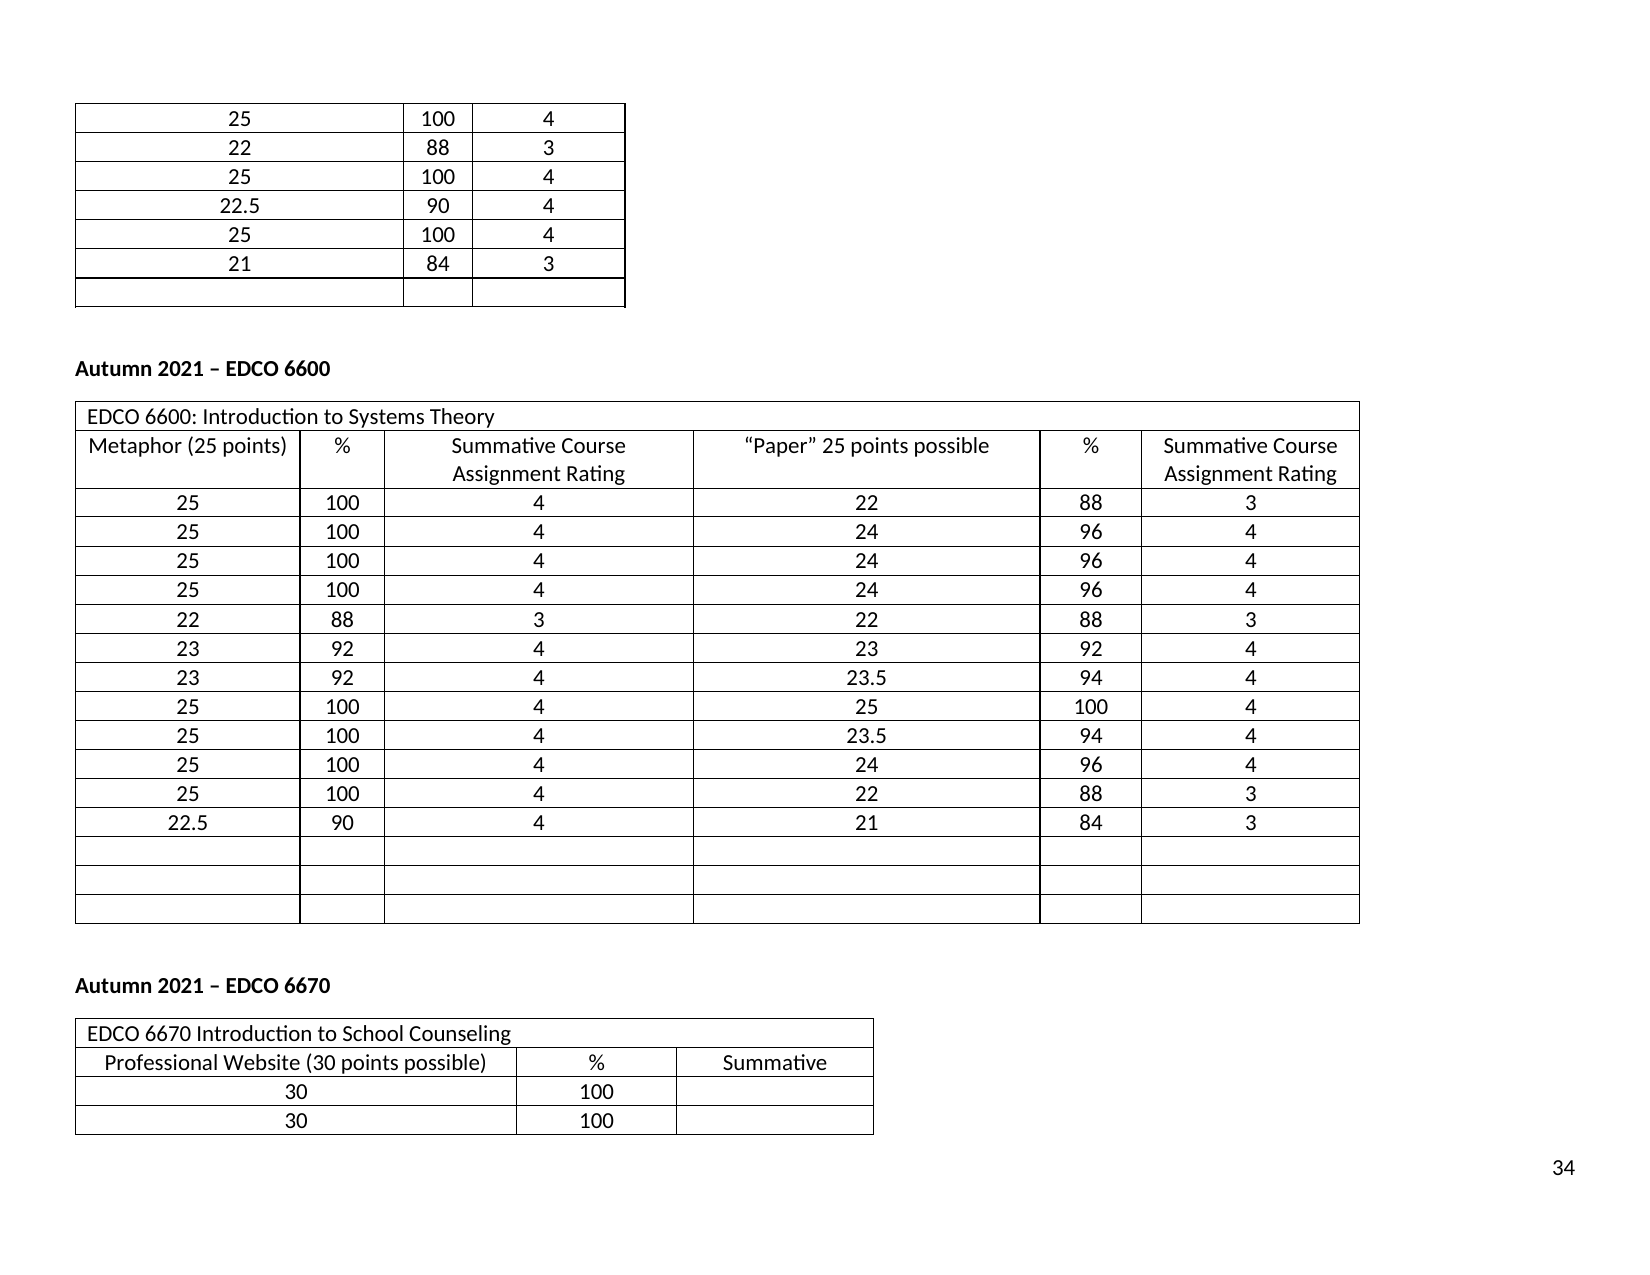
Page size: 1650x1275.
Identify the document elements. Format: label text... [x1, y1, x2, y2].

table_cell 23 [76, 663, 299, 691]
table_cell 4 [1142, 750, 1359, 778]
table_cell [677, 1077, 873, 1105]
table_cell [404, 279, 472, 306]
table_cell Summative Course Assignment Rating [1142, 431, 1359, 487]
table_cell 25 [76, 692, 299, 720]
table_cell % [1041, 431, 1141, 487]
table_cell 4 [1142, 721, 1359, 749]
table_cell 94 [1041, 663, 1141, 691]
table_cell 96 [1041, 576, 1141, 604]
table_cell 22 [694, 489, 1039, 516]
table_cell 25 [76, 750, 299, 778]
table_cell 22.5 [76, 191, 403, 219]
table_cell 96 [1041, 547, 1141, 574]
table_cell 96 [1041, 750, 1141, 778]
table_cell 25 [694, 692, 1039, 720]
table_cell 21 [694, 808, 1039, 836]
table_cell [385, 895, 693, 923]
table_cell 4 [385, 750, 693, 778]
table_cell 4 [473, 220, 624, 248]
table_cell 25 [76, 489, 299, 516]
table_cell Metaphor (25 points) [76, 431, 299, 487]
table_cell 3 [1142, 605, 1359, 633]
table_cell [76, 866, 299, 894]
table_cell 88 [1041, 489, 1141, 516]
table_cell 22 [694, 605, 1039, 633]
table_cell 4 [385, 547, 693, 574]
table_cell 92 [1041, 634, 1141, 662]
table_cell [76, 837, 299, 865]
table_cell 24 [694, 517, 1039, 546]
table_cell 21 [76, 249, 403, 277]
table_cell 100 [301, 721, 384, 749]
table_cell 3 [385, 605, 693, 633]
table_cell 100 [517, 1106, 676, 1134]
table_cell 4 [385, 663, 693, 691]
table_cell 30 [76, 1077, 516, 1105]
table_cell 24 [694, 547, 1039, 574]
table_cell 25 [76, 104, 403, 132]
table_cell 23 [76, 634, 299, 662]
table_cell 4 [385, 808, 693, 836]
table_cell [385, 837, 693, 865]
table_cell 100 [301, 547, 384, 574]
table_cell 100 [301, 489, 384, 516]
table_cell [694, 866, 1039, 894]
table_cell [76, 279, 403, 306]
table_cell 100 [301, 517, 384, 546]
table_cell 88 [301, 605, 384, 633]
table_cell 4 [1142, 692, 1359, 720]
table_cell [1041, 866, 1141, 894]
table_cell 4 [1142, 663, 1359, 691]
table_cell 94 [1041, 721, 1141, 749]
table_cell 90 [404, 191, 472, 219]
table_cell [473, 279, 624, 306]
table_cell 4 [385, 692, 693, 720]
text Autumn 2021 – EDCO 6600 [75, 354, 1575, 382]
table_cell Professional Website (30 points possible) [76, 1048, 516, 1076]
table_cell 22.5 [76, 808, 299, 836]
table_cell 25 [76, 721, 299, 749]
table_header EDCO 6600: Introduction to Systems Theory [76, 402, 1359, 430]
text Autumn 2021 – EDCO 6670 [75, 971, 1575, 999]
table_cell [385, 866, 693, 894]
table_cell 25 [76, 576, 299, 604]
table_cell Summative Course Assignment Rating [385, 431, 693, 487]
table_cell 100 [301, 692, 384, 720]
table_cell 4 [385, 779, 693, 807]
table_cell [301, 837, 384, 865]
table_cell [694, 837, 1039, 865]
table_cell 100 [301, 576, 384, 604]
table_cell 23 [694, 634, 1039, 662]
table_cell 22 [76, 133, 403, 161]
table_cell [1142, 866, 1359, 894]
table_cell 100 [404, 162, 472, 190]
table_cell 100 [404, 220, 472, 248]
table_cell [301, 895, 384, 923]
table_cell 4 [385, 576, 693, 604]
table_cell [76, 895, 299, 923]
table_cell 22 [694, 779, 1039, 807]
table_cell % [517, 1048, 676, 1076]
table_cell 23.5 [694, 663, 1039, 691]
table_cell 4 [1142, 517, 1359, 546]
table_cell [677, 1106, 873, 1134]
table_cell 3 [1142, 808, 1359, 836]
table_cell 100 [517, 1077, 676, 1105]
table_cell 3 [1142, 779, 1359, 807]
table_cell [694, 895, 1039, 923]
table_cell 24 [694, 576, 1039, 604]
table_cell 100 [1041, 692, 1141, 720]
table_cell 25 [76, 779, 299, 807]
table_cell 3 [1142, 489, 1359, 516]
table_cell “Paper” 25 points possible [694, 431, 1039, 487]
table_cell % [301, 431, 384, 487]
table_cell 24 [694, 750, 1039, 778]
table_cell 4 [385, 517, 693, 546]
table_cell 92 [301, 634, 384, 662]
table_cell 3 [473, 133, 624, 161]
table_cell 25 [76, 220, 403, 248]
table_cell 100 [301, 750, 384, 778]
table_cell 4 [473, 191, 624, 219]
table_cell 84 [404, 249, 472, 277]
table_cell 25 [76, 517, 299, 546]
table_cell 4 [473, 104, 624, 132]
table_cell 96 [1041, 517, 1141, 546]
table_header EDCO 6670 Introduction to School Counseling [76, 1019, 873, 1047]
table_cell 25 [76, 547, 299, 574]
table_cell 4 [1142, 547, 1359, 574]
table_cell 92 [301, 663, 384, 691]
table_cell 84 [1041, 808, 1141, 836]
table_cell [301, 866, 384, 894]
table_cell 3 [473, 249, 624, 277]
table_cell 88 [1041, 779, 1141, 807]
table_cell [1142, 895, 1359, 923]
table_cell 100 [301, 779, 384, 807]
table_cell 4 [385, 721, 693, 749]
table_cell 4 [1142, 634, 1359, 662]
table_cell 23.5 [694, 721, 1039, 749]
table_cell 30 [76, 1106, 516, 1134]
table_cell 100 [404, 104, 472, 132]
table_cell 4 [1142, 576, 1359, 604]
table_cell 90 [301, 808, 384, 836]
table_cell 25 [76, 162, 403, 190]
table_cell [1142, 837, 1359, 865]
table_cell 88 [404, 133, 472, 161]
table_cell 4 [385, 489, 693, 516]
table_cell [1041, 837, 1141, 865]
table_cell 22 [76, 605, 299, 633]
table_cell 4 [385, 634, 693, 662]
table_cell 4 [473, 162, 624, 190]
table_cell [1041, 895, 1141, 923]
table_cell Summative [677, 1048, 873, 1076]
table_cell 88 [1041, 605, 1141, 633]
